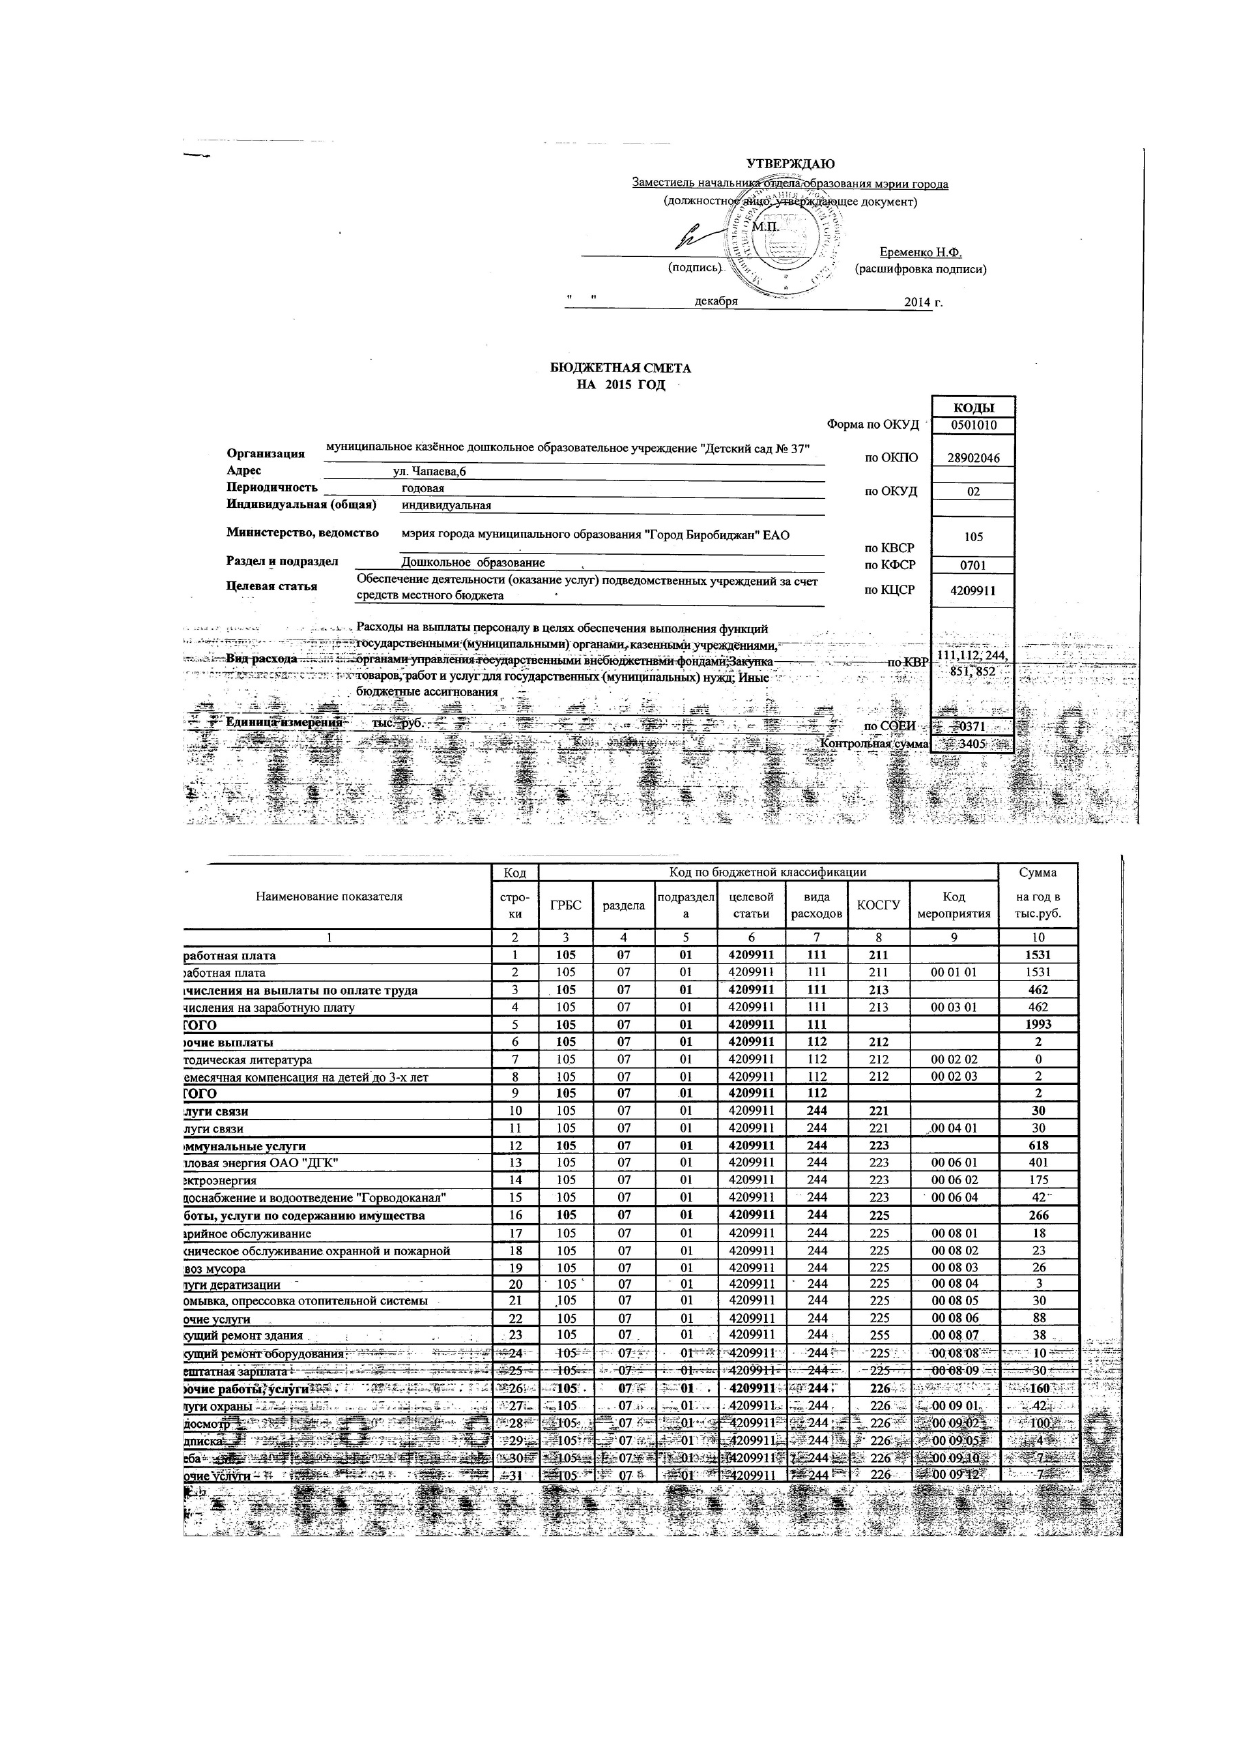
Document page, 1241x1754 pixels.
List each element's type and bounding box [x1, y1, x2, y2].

picture [177, 118, 1151, 826]
picture [177, 830, 1151, 1538]
